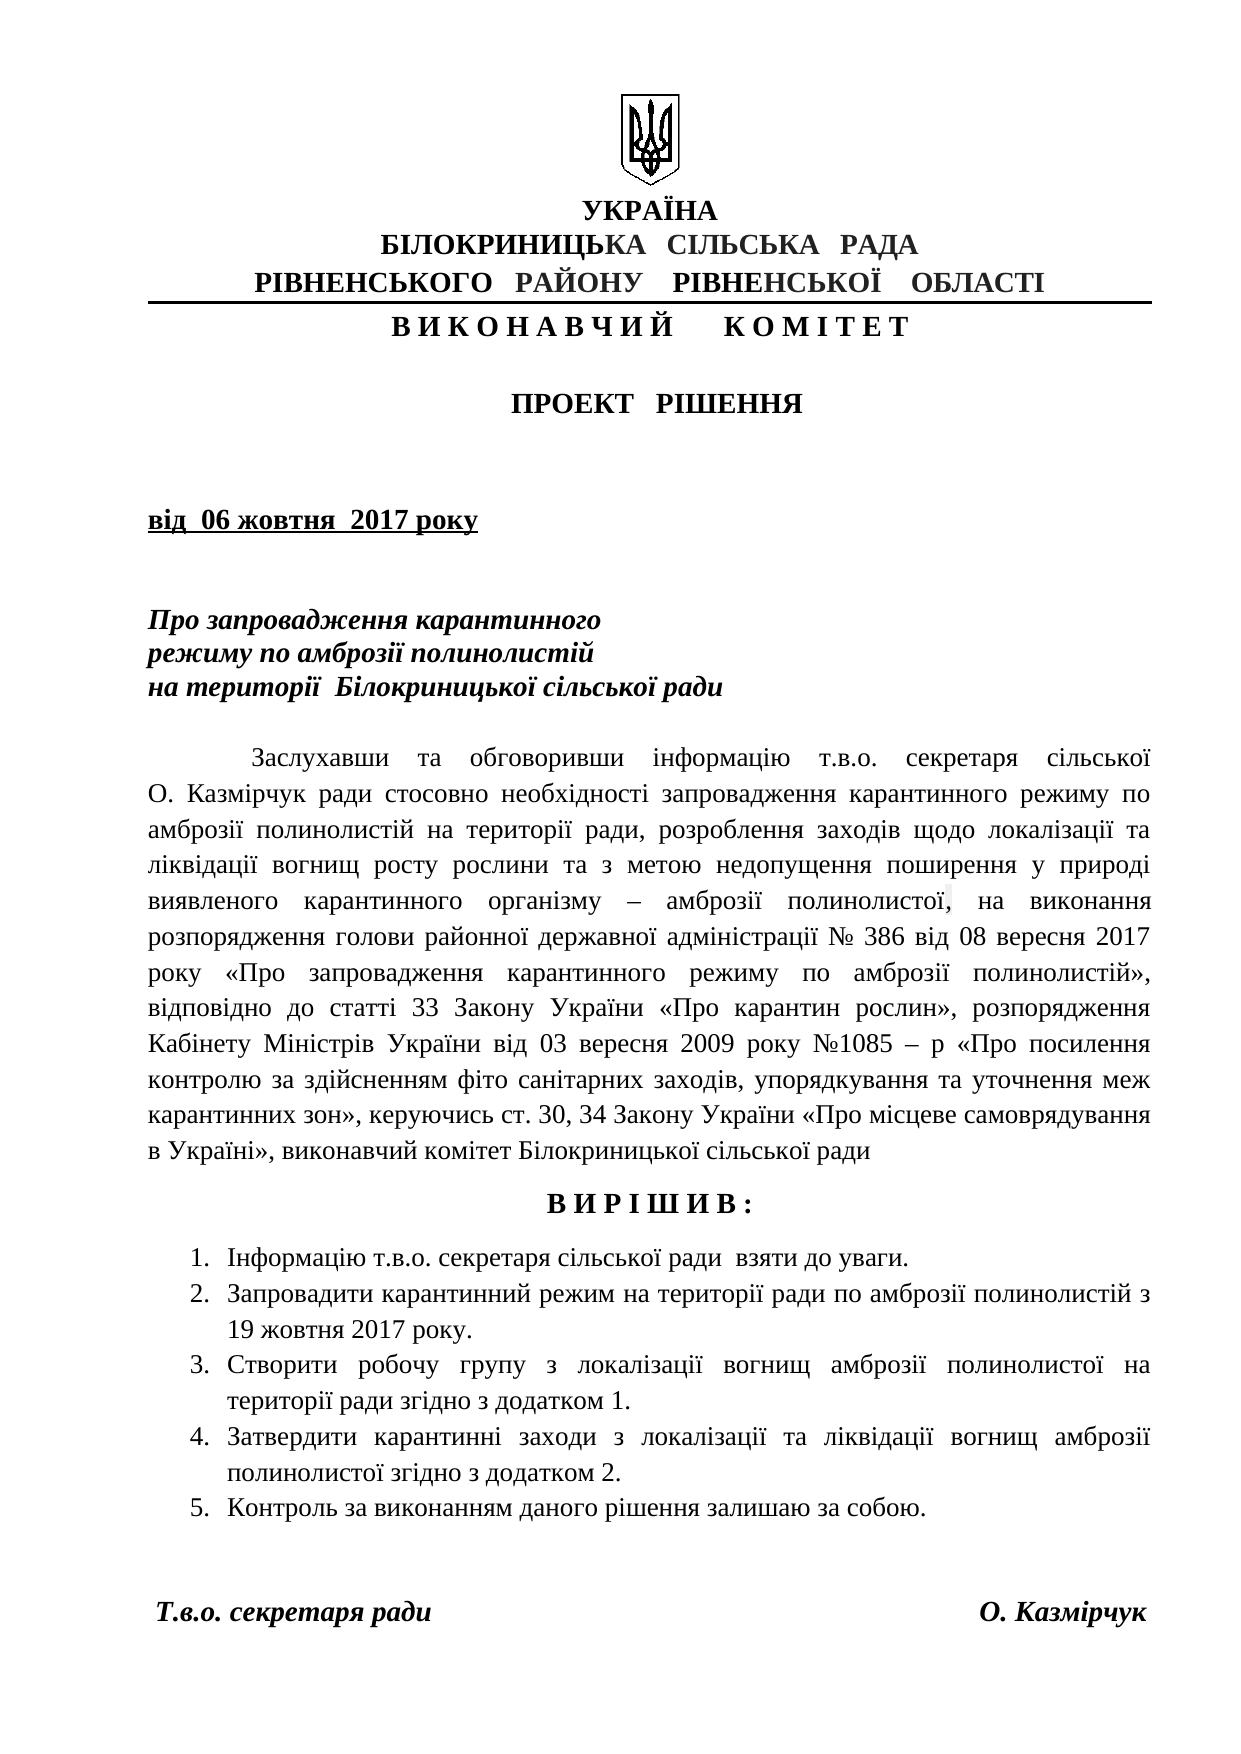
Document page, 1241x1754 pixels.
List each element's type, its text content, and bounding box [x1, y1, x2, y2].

text ПРОЕКТ РІШЕННЯ [148, 386, 1152, 420]
text В И Р І Ш И В : [148, 1186, 1152, 1220]
list Інформацію т.в.о. секретаря сільської ради взяти до уваги. [189, 1241, 1152, 1273]
text Про запровадження карантинного [148, 602, 1152, 636]
list Затвердити карантинні заходи з локалізації та ліквідації вогнищ амброзії полинолистої згідно з додатком 2. [189, 1420, 1152, 1487]
text Рівненського району Рівненської області [148, 266, 1152, 301]
list Контроль за виконанням даного рішення залишаю за собою. [189, 1492, 1152, 1523]
text Білокриницька сільська рада [148, 227, 1152, 261]
text режиму по амброзії полинолистій [148, 636, 1152, 669]
text на території Білокриницької сільської ради [148, 669, 1152, 703]
text В И К О Н А В Ч И Й К О М І Т Е Т [148, 309, 1152, 343]
text УКРАЇНА [148, 193, 1152, 227]
text Заслухавши та обговоривши інформацію т.в.о. секретаря сільської О. Казмірчук ради стосовно необхідності запровадження карантинного режиму по амброзії полинолистій на території ради, розроблення заходів щодо локалізації та ліквідації вогнищ росту рослини та з метою недопущення поширення у природі виявленого карантинного організму – амброзії полинолистої, на виконання розпорядження голови районної державної адміністрації № 386 від 08 вересня 2017 року «Про запровадження карантинного режиму по амброзії полинолистій», відповідно до статті 33 Закону України «Про карантин рослин», розпорядження Кабінету Міністрів України від 03 вересня 2009 року №1085 – р «Про посилення контролю за здійсненням фіто санітарних заходів, упорядкування та уточнення меж карантинних зон», керуючись ст. 30, 34 Закону України «Про місцеве самоврядування в Україні», виконавчий комітет Білокриницької сільської ради [148, 741, 1152, 1165]
list Створити робочу групу з локалізації вогнищ амброзії полинолистої на території ради згідно з додатком 1. [189, 1349, 1152, 1416]
list Запровадити карантинний режим на території ради по амброзії полинолистій з 19 жовтня 2017 року. [189, 1277, 1152, 1344]
text від 06 жовтня 2017 року [148, 502, 1152, 536]
text Т.в.о. секретаря ради О. Казмірчук [148, 1594, 1152, 1628]
